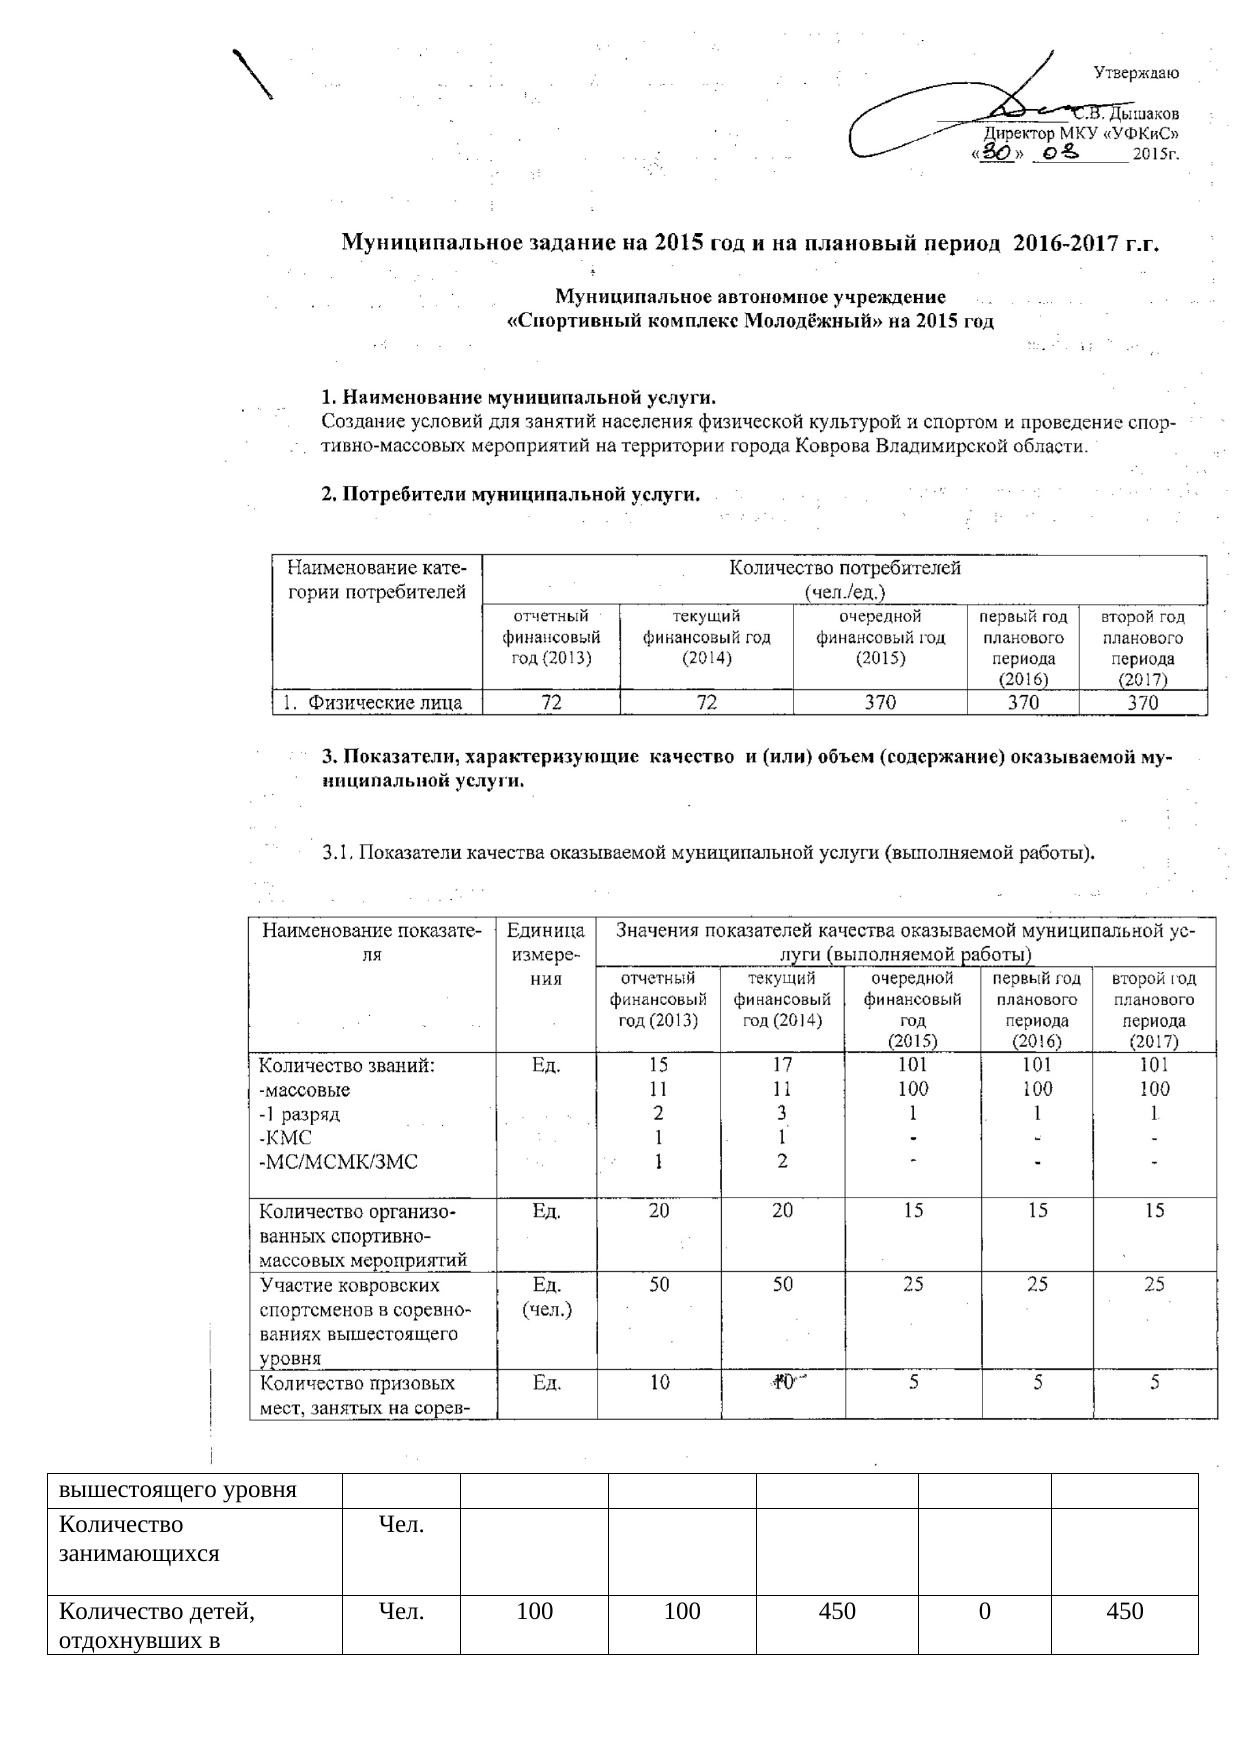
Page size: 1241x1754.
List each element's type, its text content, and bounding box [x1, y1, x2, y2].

picture [209, 29, 1232, 1474]
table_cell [48, 1596, 342, 1654]
table_header [757, 1474, 918, 1508]
table_cell 450 [757, 1596, 918, 1654]
table_cell [461, 1509, 608, 1595]
table_header [461, 1474, 608, 1508]
table_cell 100 [461, 1596, 608, 1654]
table_cell [757, 1509, 918, 1595]
table_cell 0 [919, 1596, 1051, 1654]
table_cell [609, 1509, 756, 1595]
table_cell 100 [609, 1596, 756, 1654]
table_header [919, 1474, 1051, 1508]
table_cell 450 [1052, 1596, 1198, 1654]
table_cell [1052, 1509, 1198, 1595]
table_cell Чел. [343, 1509, 460, 1595]
table_cell [919, 1509, 1051, 1595]
table_cell Чел. [343, 1596, 460, 1654]
table_header [609, 1474, 756, 1508]
table_header [1052, 1474, 1198, 1508]
table_cell Количество занимающихся [48, 1509, 342, 1595]
table_header [343, 1474, 460, 1508]
table_header вышестоящего уровня [48, 1474, 342, 1508]
